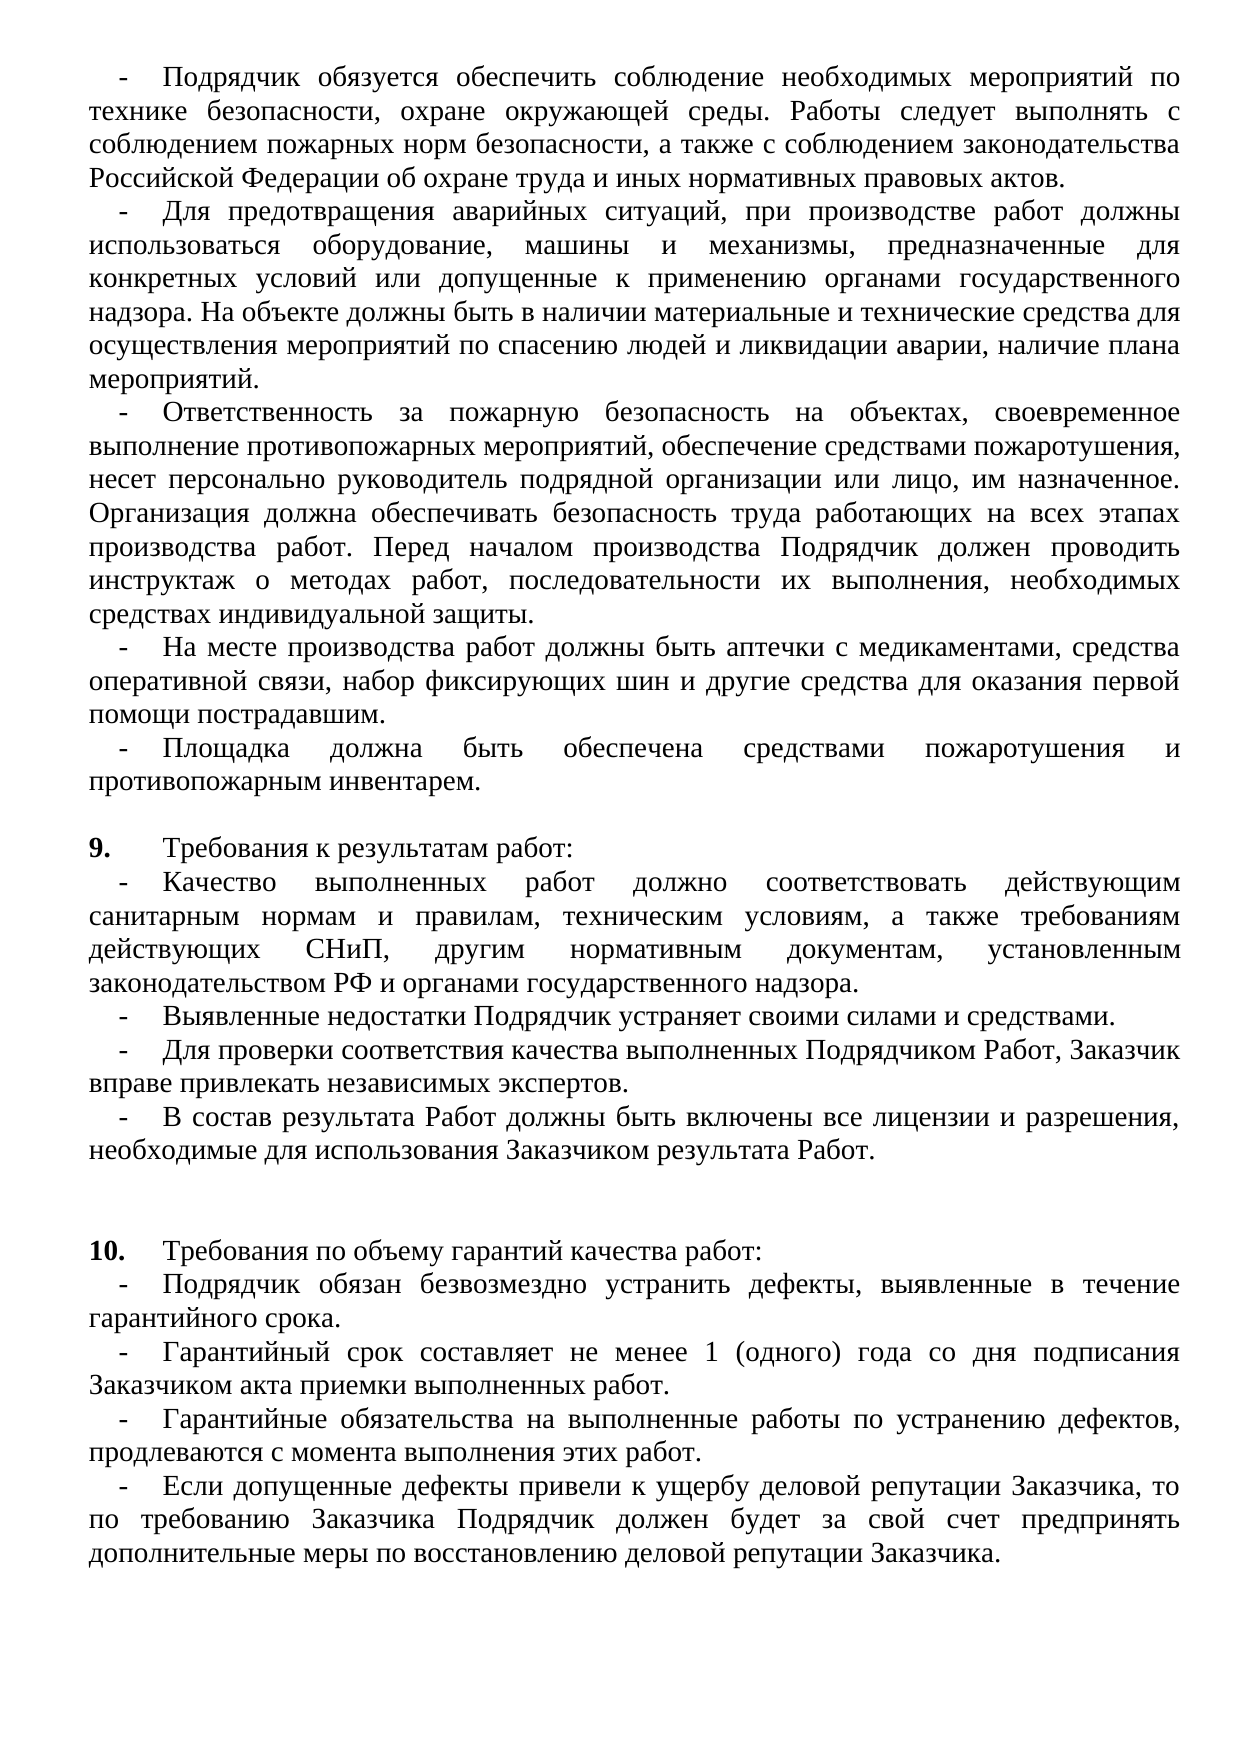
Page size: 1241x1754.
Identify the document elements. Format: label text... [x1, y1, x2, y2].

list Выявленные недостатки Подрядчик устраняет своими силами и средствами. [89, 998, 1181, 1032]
list Ответственность за пожарную безопасность на объектах, своевременное выполнение противопожарных мероприятий, обеспечение средствами пожаротушения, несет персонально руководитель подрядной организации или лицо, им назначенное. Организация должна обеспечивать безопасность труда работающих на всех этапах производства работ. Перед началом производства Подрядчик должен проводить инструктаж о методах работ, последовательности их выполнения, необходимых средствах индивидуальной защиты. [89, 394, 1181, 629]
list Площадка должна быть обеспечена средствами пожаротушения и противопожарным инвентарем. [89, 730, 1181, 797]
list Требования к результатам работ: [89, 831, 1181, 864]
list Для предотвращения аварийных ситуаций, при производстве работ должны использоваться оборудование, машины и механизмы, предназначенные для конкретных условий или допущенные к применению органами государственного надзора. На объекте должны быть в наличии материальные и технические средства для осуществления мероприятий по спасению людей и ликвидации аварии, наличие плана мероприятий. [89, 193, 1181, 394]
list Для проверки соответствия качества выполненных Подрядчиком Работ, Заказчик вправе привлекать независимых экспертов. [89, 1032, 1181, 1099]
list Подрядчик обязан безвозмездно устранить дефекты, выявленные в течение гарантийного срока. [89, 1267, 1181, 1334]
list Подрядчик обязуется обеспечить соблюдение необходимых мероприятий по технике безопасности, охране окружающей среды. Работы следует выполнять с соблюдением пожарных норм безопасности, а также с соблюдением законодательства Российской Федерации об охране труда и иных нормативных правовых актов. [89, 59, 1181, 193]
list Требования по объему гарантий качества работ: [89, 1233, 1181, 1267]
list Гарантийные обязательства на выполненные работы по устранению дефектов, продлеваются с момента выполнения этих работ. [89, 1401, 1181, 1468]
list Если допущенные дефекты привели к ущербу деловой репутации Заказчика, то по требованию Заказчика Подрядчик должен будет за свой счет предпринять дополнительные меры по восстановлению деловой репутации Заказчика. [89, 1468, 1181, 1568]
list Качество выполненных работ должно соответствовать действующим санитарным нормам и правилам, техническим условиям, а также требованиям действующих СНиП, другим нормативным документам, установленным законодательством РФ и органами государственного надзора. [89, 864, 1181, 998]
list Гарантийный срок составляет не менее 1 (одного) года со дня подписания Заказчиком акта приемки выполненных работ. [89, 1334, 1181, 1401]
list В состав результата Работ должны быть включены все лицензии и разрешения, необходимые для использования Заказчиком результата Работ. [89, 1099, 1181, 1166]
list На месте производства работ должны быть аптечки с медикаментами, средства оперативной связи, набор фиксирующих шин и другие средства для оказания первой помощи пострадавшим. [89, 629, 1181, 730]
